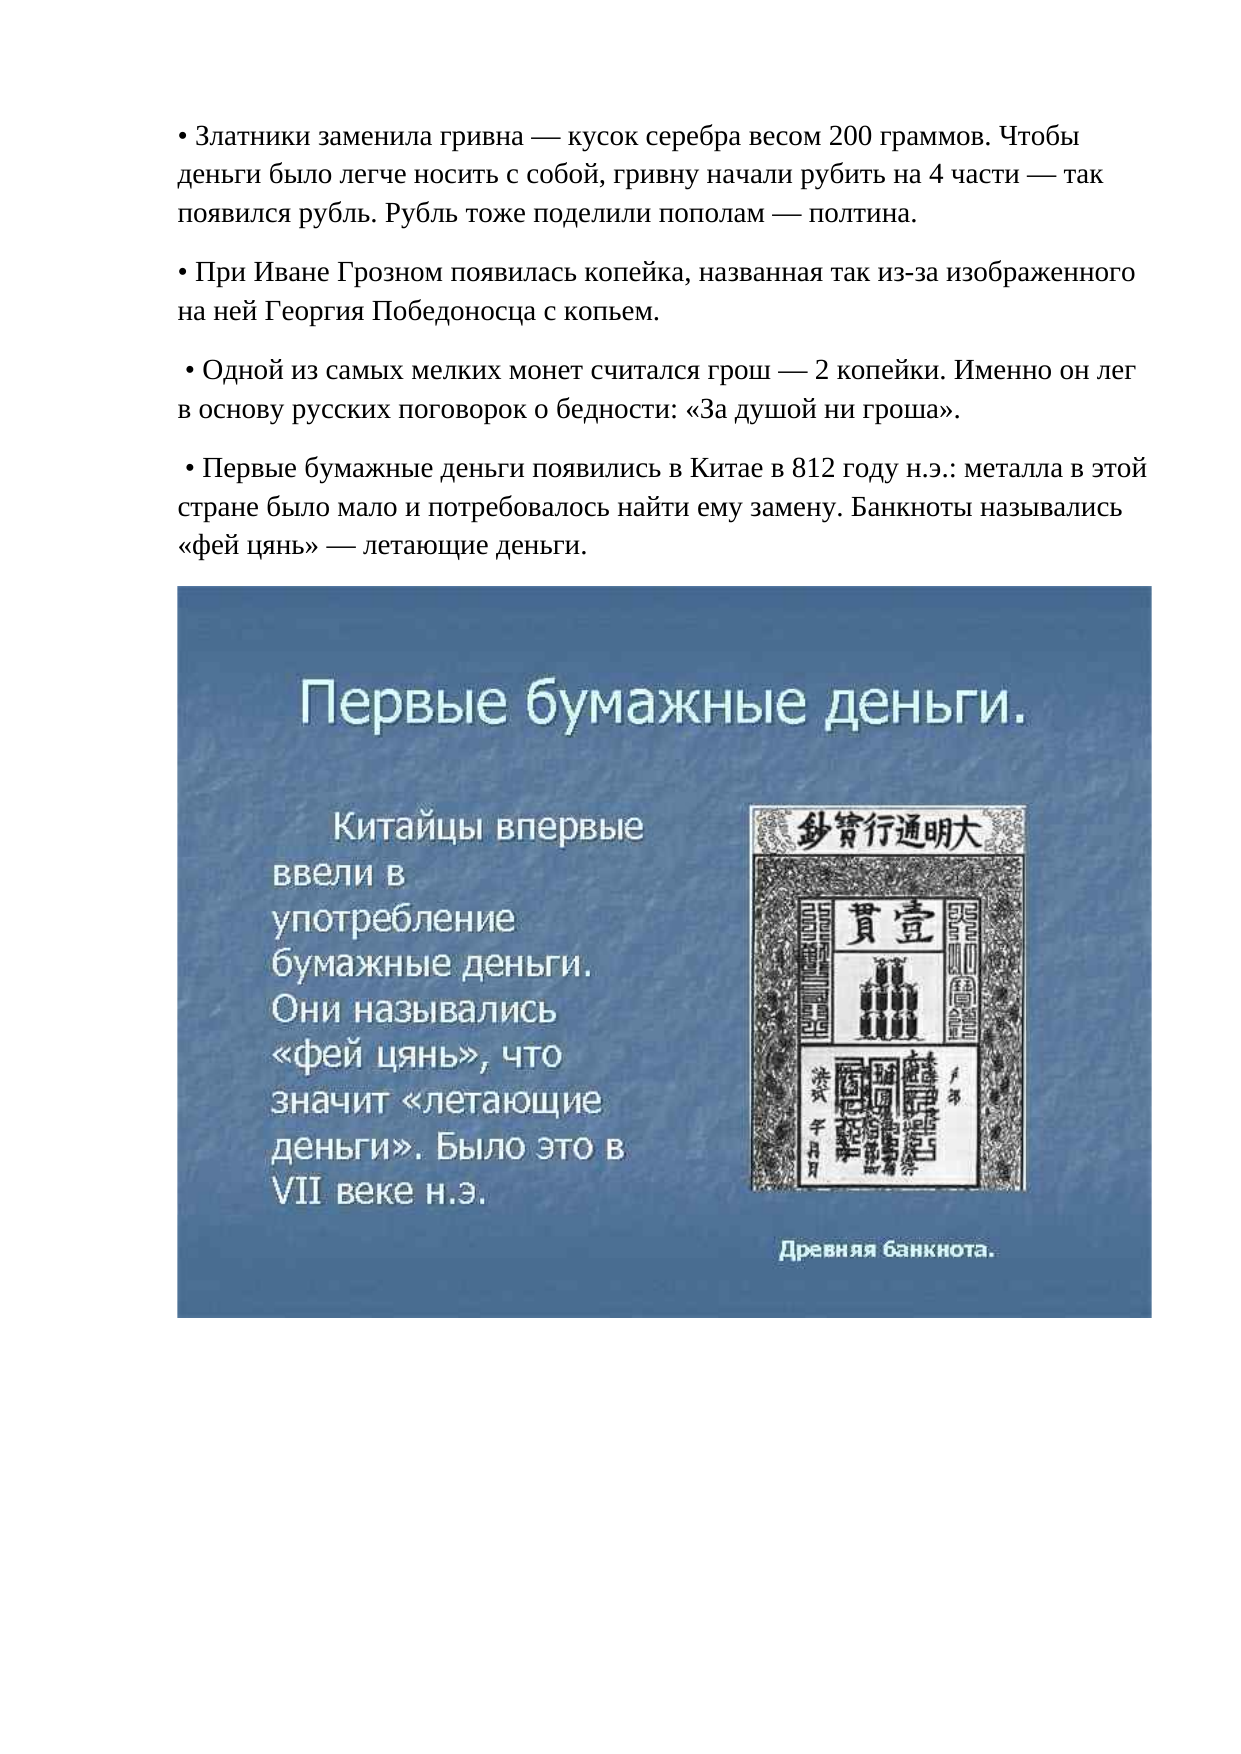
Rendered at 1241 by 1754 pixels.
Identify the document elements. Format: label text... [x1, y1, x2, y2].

text • Златники заменила гривна — кусок серебра весом 200 граммов. Чтобы деньги было легче носить с собой, гривну начали рубить на 4 части — так появился рубль. Рубль тоже поделили пополам — полтина. [177, 118, 1152, 229]
text • При Иване Грозном появилась копейка, названная так из-за изображенного на ней Георгия Победоносца с копьем. [177, 254, 1152, 327]
text • Первые бумажные деньги появились в Китае в 812 году н.э.: металла в этой стране было мало и потребовалось найти ему замену. Банкноты назывались «фей цянь» — летающие деньги. [177, 450, 1152, 561]
picture [177, 586, 1152, 1318]
text • Одной из самых мелких монет считался грош — 2 копейки. Именно он лег в основу русских поговорок о бедности: «За душой ни гроша». [177, 352, 1152, 424]
